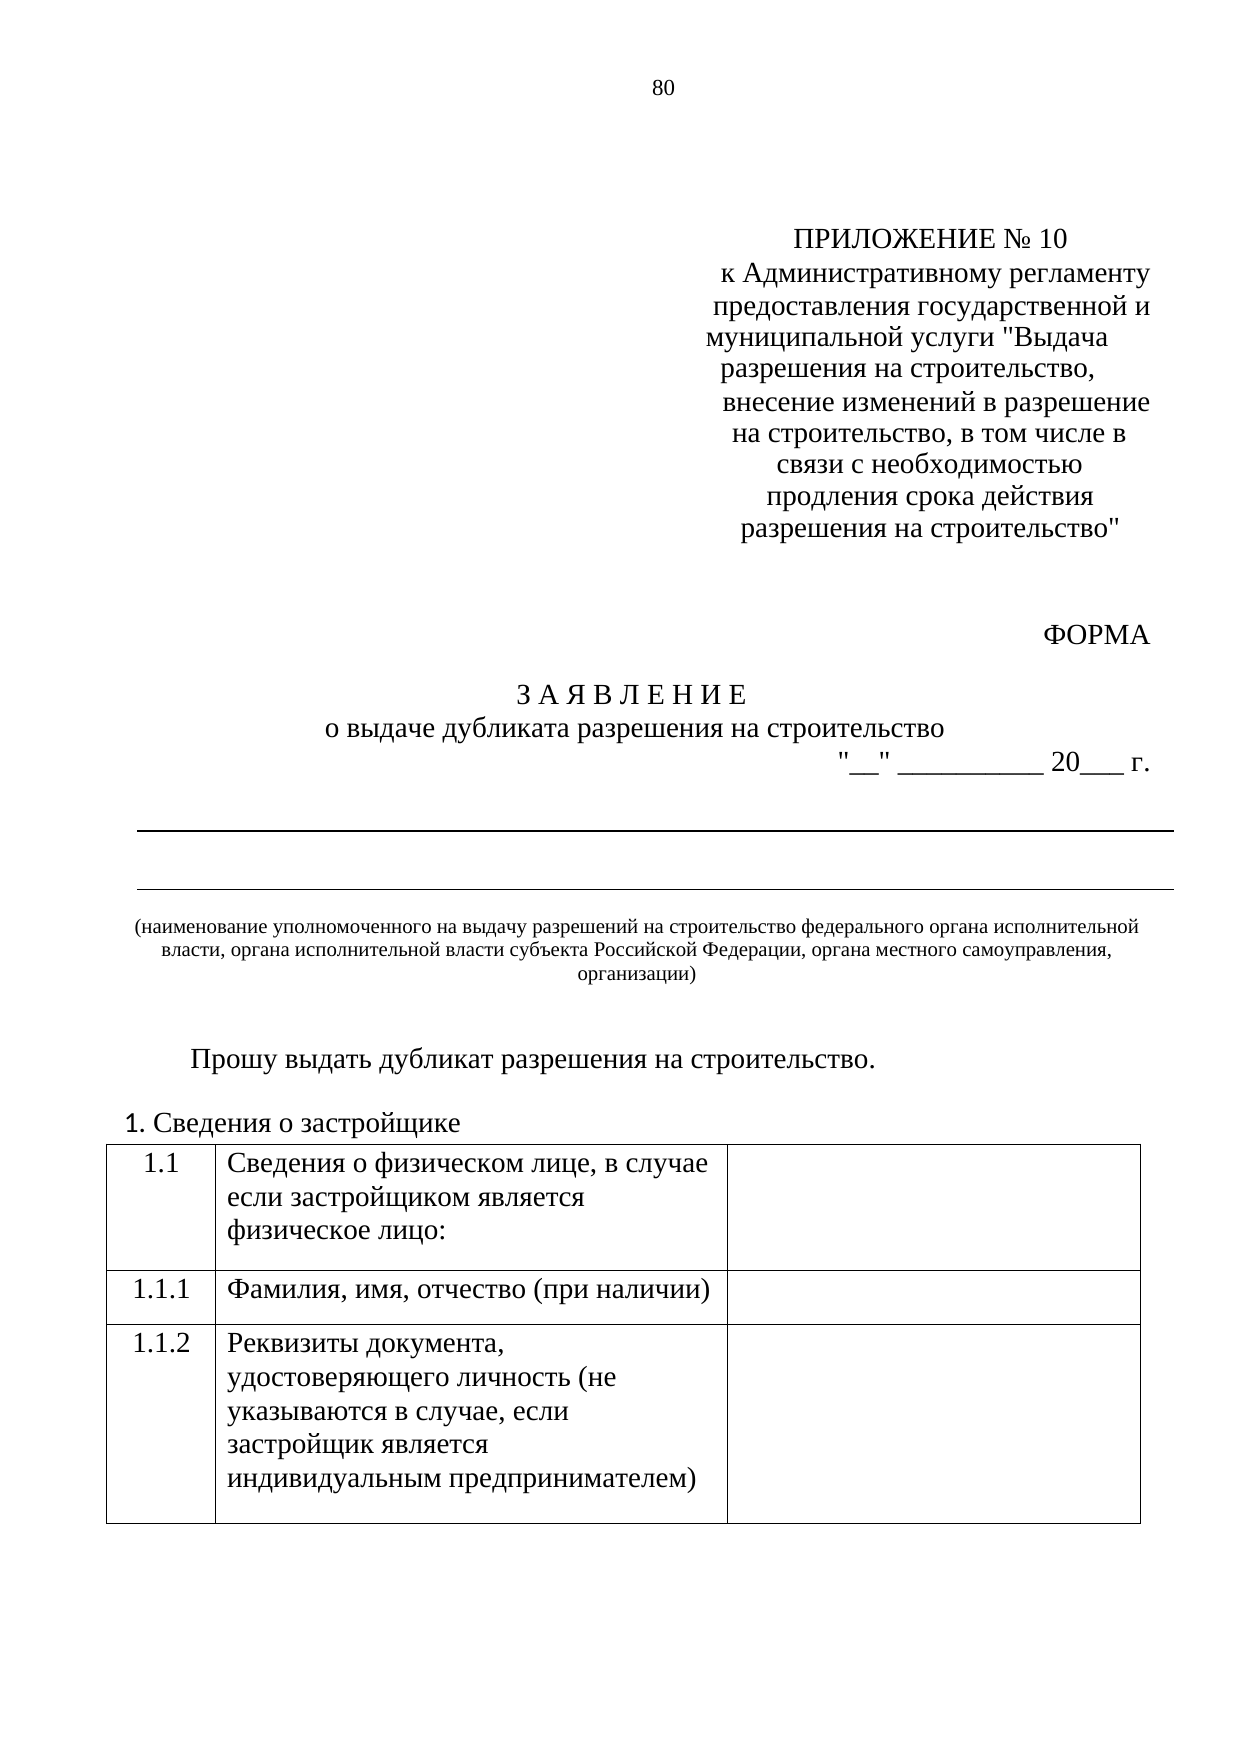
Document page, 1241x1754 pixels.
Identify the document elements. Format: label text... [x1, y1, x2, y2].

table_cell Реквизиты документа, удостоверяющего личность (не указываются в случае, если застройщик является индивидуальным предпринимателем) [216, 1325, 727, 1522]
table_cell Фамилия, имя, отчество (при наличии) [216, 1271, 727, 1324]
text Прошу выдать дубликат разрешения на строительство. [190, 1043, 1159, 1074]
text внесение изменений в разрешение [118, 384, 1150, 418]
text З А Я В Л Е Н И Е [118, 677, 1159, 710]
table_cell [728, 1271, 1140, 1324]
table_header 1.1 [107, 1145, 215, 1270]
table_cell 1.1.2 [107, 1325, 215, 1522]
table_cell 1.1.1 [107, 1271, 215, 1324]
text на строительство, в том числе в связи с необходимостью [699, 418, 1159, 480]
text ФОРМА [118, 617, 1150, 651]
table_cell [728, 1325, 1140, 1522]
text к Административному регламенту [118, 255, 1150, 288]
text ПРИЛОЖЕНИЕ № 10 [118, 221, 1067, 255]
text (наименование уполномоченного на выдачу разрешений на строительство федерального органа исполнительной власти, органа исполнительной власти субъекта Российской Федерации, органа местного самоуправления, [134, 916, 1159, 961]
table_header [728, 1145, 1140, 1270]
table_header Сведения о физическом лице, в случае если застройщиком является физическое лицо: [216, 1145, 727, 1270]
text о выдаче дубликата разрешения на строительство [118, 710, 1151, 744]
text "__" __________ 20___ г. [118, 744, 1150, 777]
list Сведения о застройщике [124, 1106, 1157, 1139]
text муниципальной услуги "Выдача разрешения на строительство, [699, 322, 1115, 384]
text предоставления государственной и [118, 288, 1150, 322]
text организации) [118, 961, 1155, 985]
text продления срока действия разрешения на строительство" [740, 480, 1159, 543]
